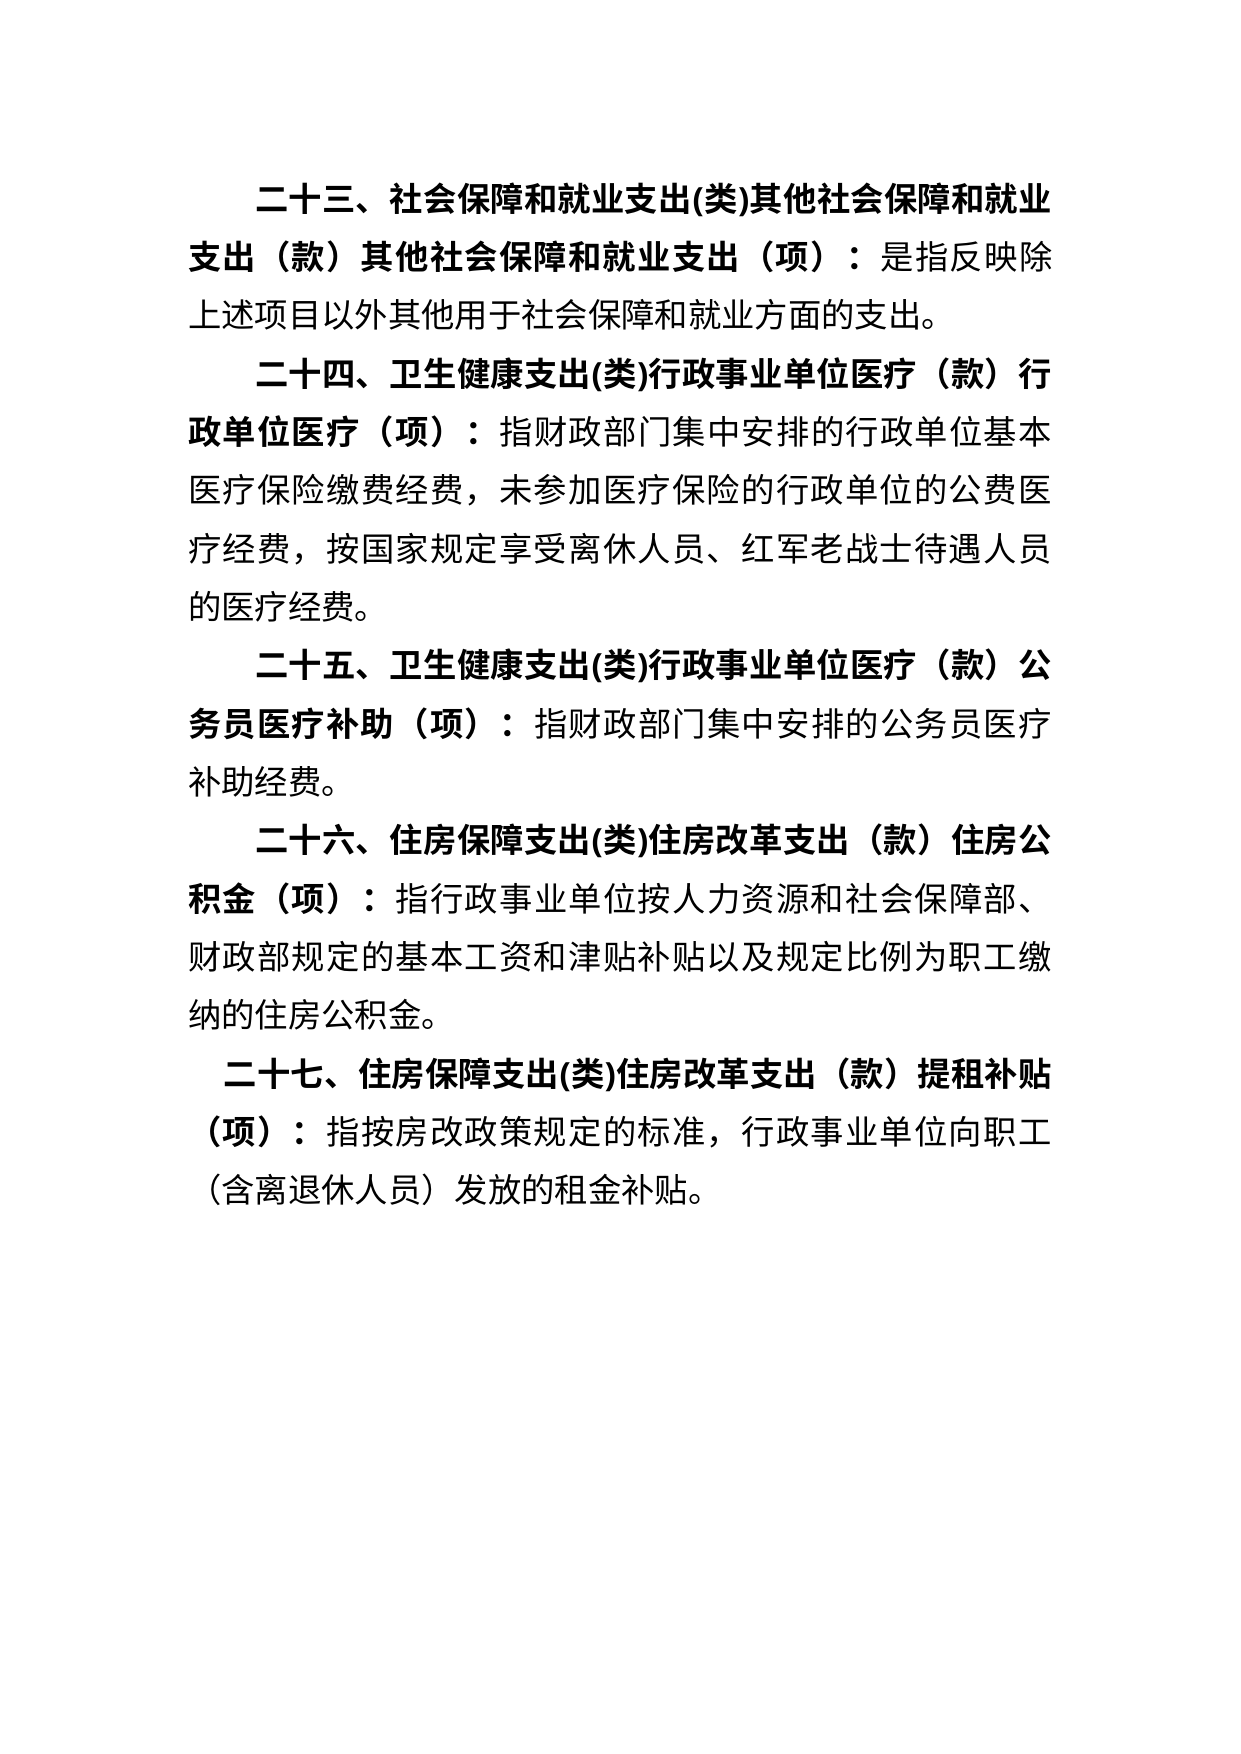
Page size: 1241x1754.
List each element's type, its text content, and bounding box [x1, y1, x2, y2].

text 二十五、卫生健康支出(类)行政事业单位医疗（款）公务员医疗补助（项）：指财政部门集中安排的公务员医疗补助经费。 [188, 629, 1052, 804]
text 二十四、卫生健康支出(类)行政事业单位医疗（款）行政单位医疗（项）：指财政部门集中安排的行政单位基本医疗保险缴费经费，未参加医疗保险的行政单位的公费医疗经费，按国家规定享受离休人员、红军老战士待遇人员的医疗经费。 [188, 337, 1052, 629]
text 二十三、社会保障和就业支出(类)其他社会保障和就业支出（款）其他社会保障和就业支出（项）：是指反映除上述项目以外其他用于社会保障和就业方面的支出。 [188, 162, 1052, 337]
text 二十七、住房保障支出(类)住房改革支出（款）提租补贴（项）：指按房改政策规定的标准，行政事业单位向职工（含离退休人员）发放的租金补贴。 [188, 1037, 1052, 1212]
text 二十六、住房保障支出(类)住房改革支出（款）住房公积金（项）：指行政事业单位按人力资源和社会保障部、财政部规定的基本工资和津贴补贴以及规定比例为职工缴纳的住房公积金。 [188, 804, 1052, 1037]
